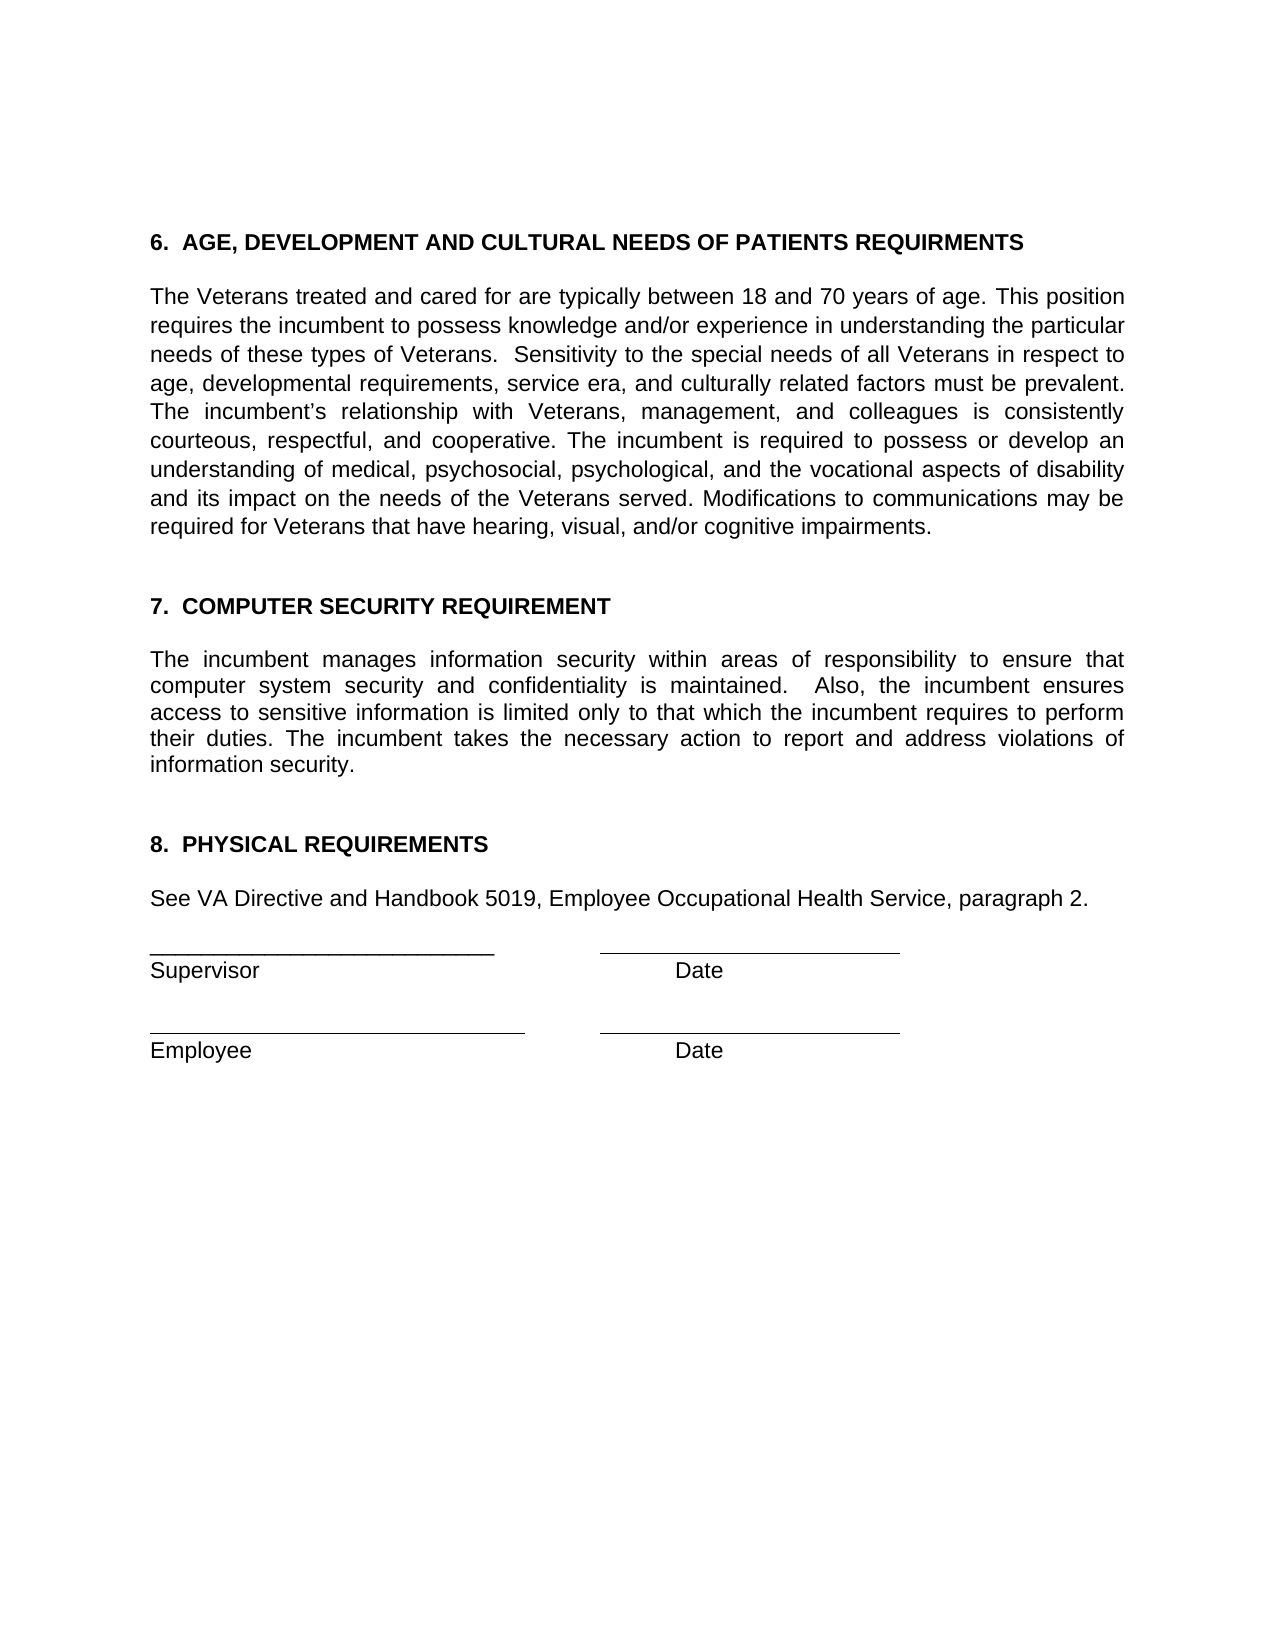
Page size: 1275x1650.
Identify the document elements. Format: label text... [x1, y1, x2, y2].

text See VA Directive and Handbook 5019, Employee Occupational Health Service, paragraph 2. [150, 885, 1125, 912]
text The incumbent manages information security within areas of responsibility to ensure that computer system security and confidentiality is maintained. Also, the incumbent ensures access to sensitive information is limited only to that which the incumbent requires to perform their duties. The incumbent takes the necessary action to report and address violations of information security. [150, 646, 1125, 778]
text The Veterans treated and cared for are typically between 18 and 70 years of age. This position requires the incumbent to possess knowledge and/or experience in understanding the particular needs of these types of Veterans. Sensitivity to the special needs of all Veterans in respect to age, developmental requirements, service era, and culturally related factors must be prevalent. The incumbent’s relationship with Veterans, management, and colleagues is consistently courteous, respectful, and cooperative. The incumbent is required to possess or develop an understanding of medical, psychosocial, psychological, and the vocational aspects of disability and its impact on the needs of the Veterans served. Modifications to communications may be required for Veterans that have hearing, visual, and/or cognitive impairments. [150, 282, 1125, 541]
text 7. COMPUTER SECURITY REQUIREMENT [150, 593, 1125, 620]
text ___________________________ [150, 930, 1125, 957]
text Supervisor Date [150, 957, 1125, 983]
text 8. PHYSICAL REQUIREMENTS [150, 831, 1125, 857]
text Employee Date [150, 1037, 1125, 1064]
text 6. AGE, DEVELOPMENT AND CULTURAL NEEDS OF PATIENTS REQUIRMENTS [150, 229, 1125, 255]
